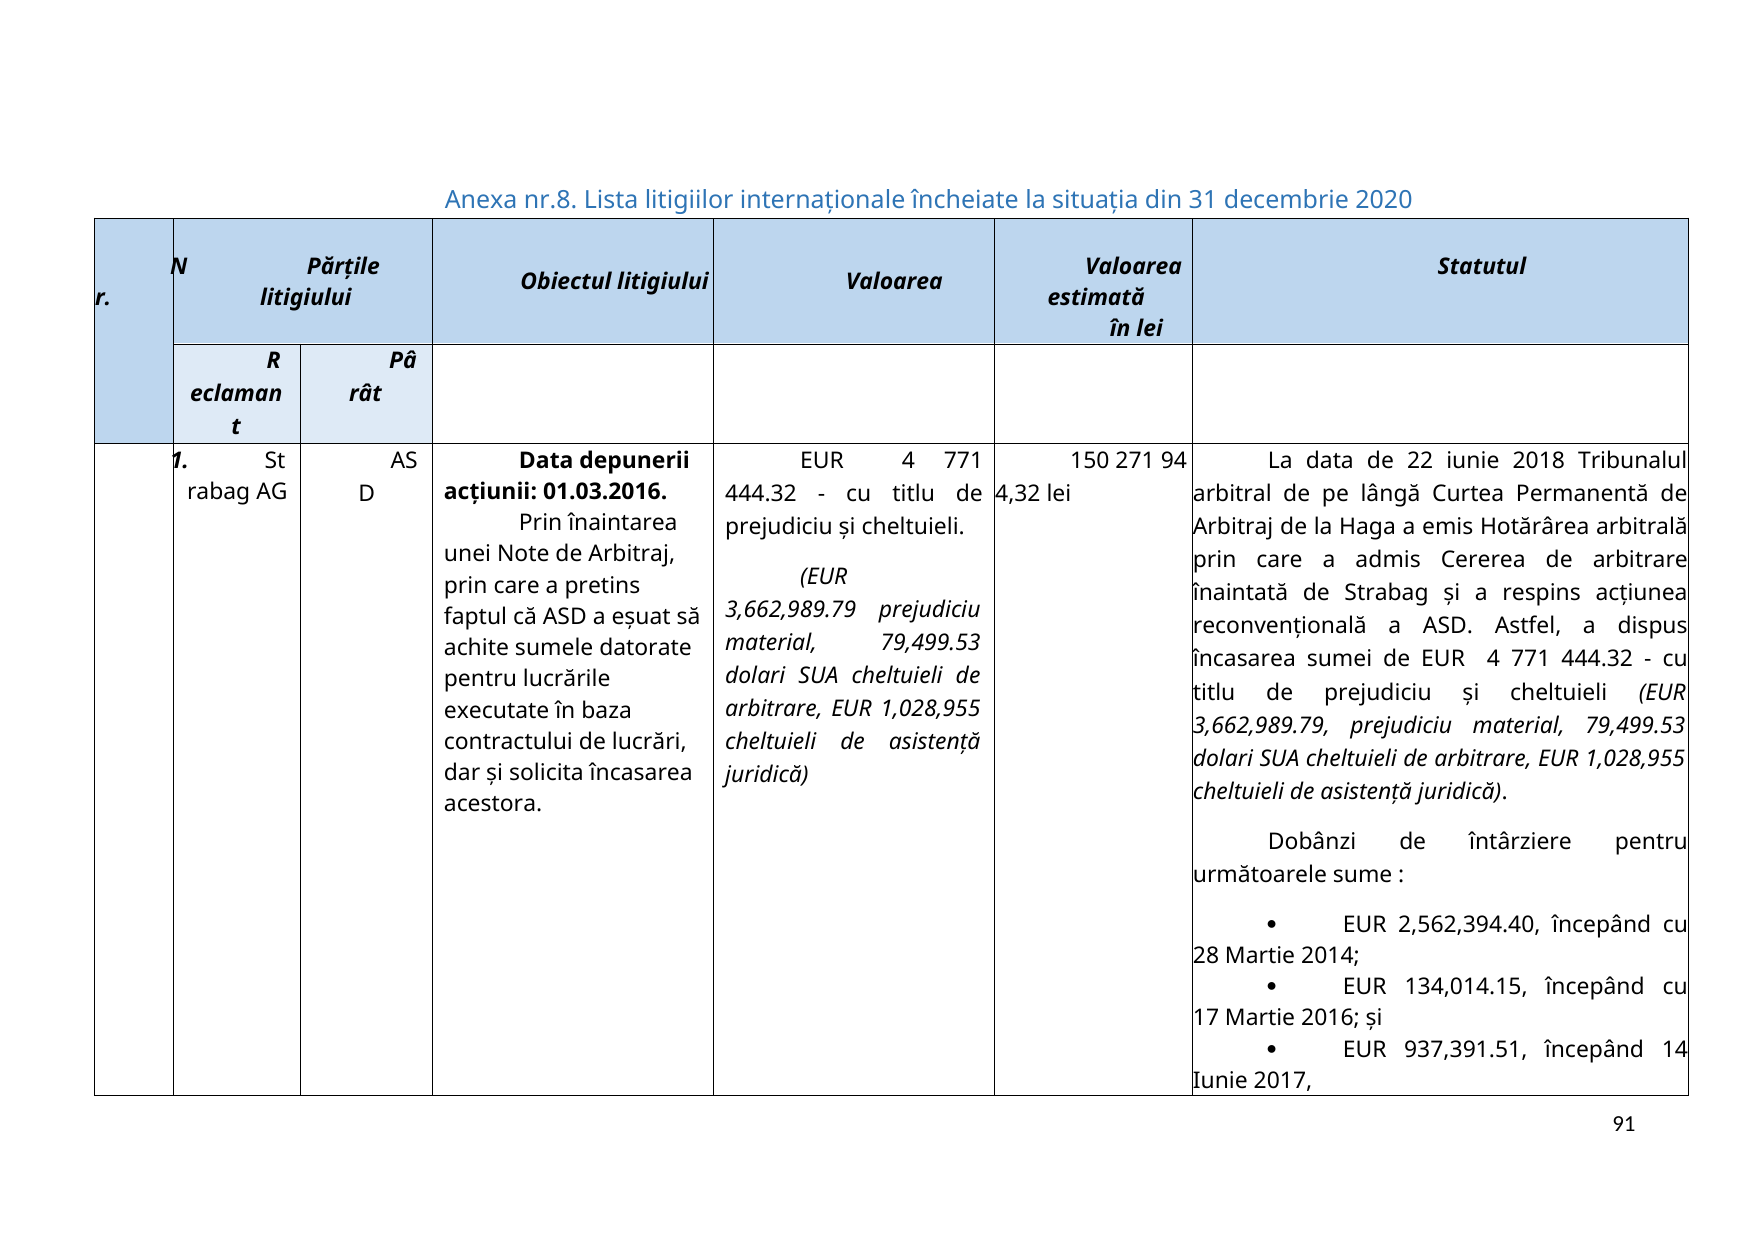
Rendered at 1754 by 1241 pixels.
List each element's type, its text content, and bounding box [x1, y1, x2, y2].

table_cell [1193, 345, 1688, 443]
table_header Valoarea [714, 219, 994, 343]
table_cell Reclamant [174, 345, 300, 443]
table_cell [433, 444, 713, 1095]
table_cell 150 271 944,32 lei [995, 444, 1192, 1095]
table_header Părțile litigiului [174, 219, 432, 343]
subtitle Anexa nr.8. Lista litigiilor internaționale încheiate la situația din 31 decembrie 2020 [148, 181, 1635, 215]
table_cell ASD [301, 444, 432, 1095]
table_cell [995, 345, 1192, 443]
table_header Nr. [95, 219, 173, 443]
table_header Valoarea estimată în lei [995, 219, 1192, 343]
table_cell [433, 345, 713, 443]
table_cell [714, 444, 994, 1095]
table_header Obiectul litigiului [433, 219, 713, 343]
table_cell Strabag AG [174, 444, 300, 1095]
table_cell [95, 444, 173, 1095]
table_cell Pârât [301, 345, 432, 443]
table_cell [714, 345, 994, 443]
table_header Statutul [1193, 219, 1688, 343]
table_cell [1193, 444, 1688, 1095]
